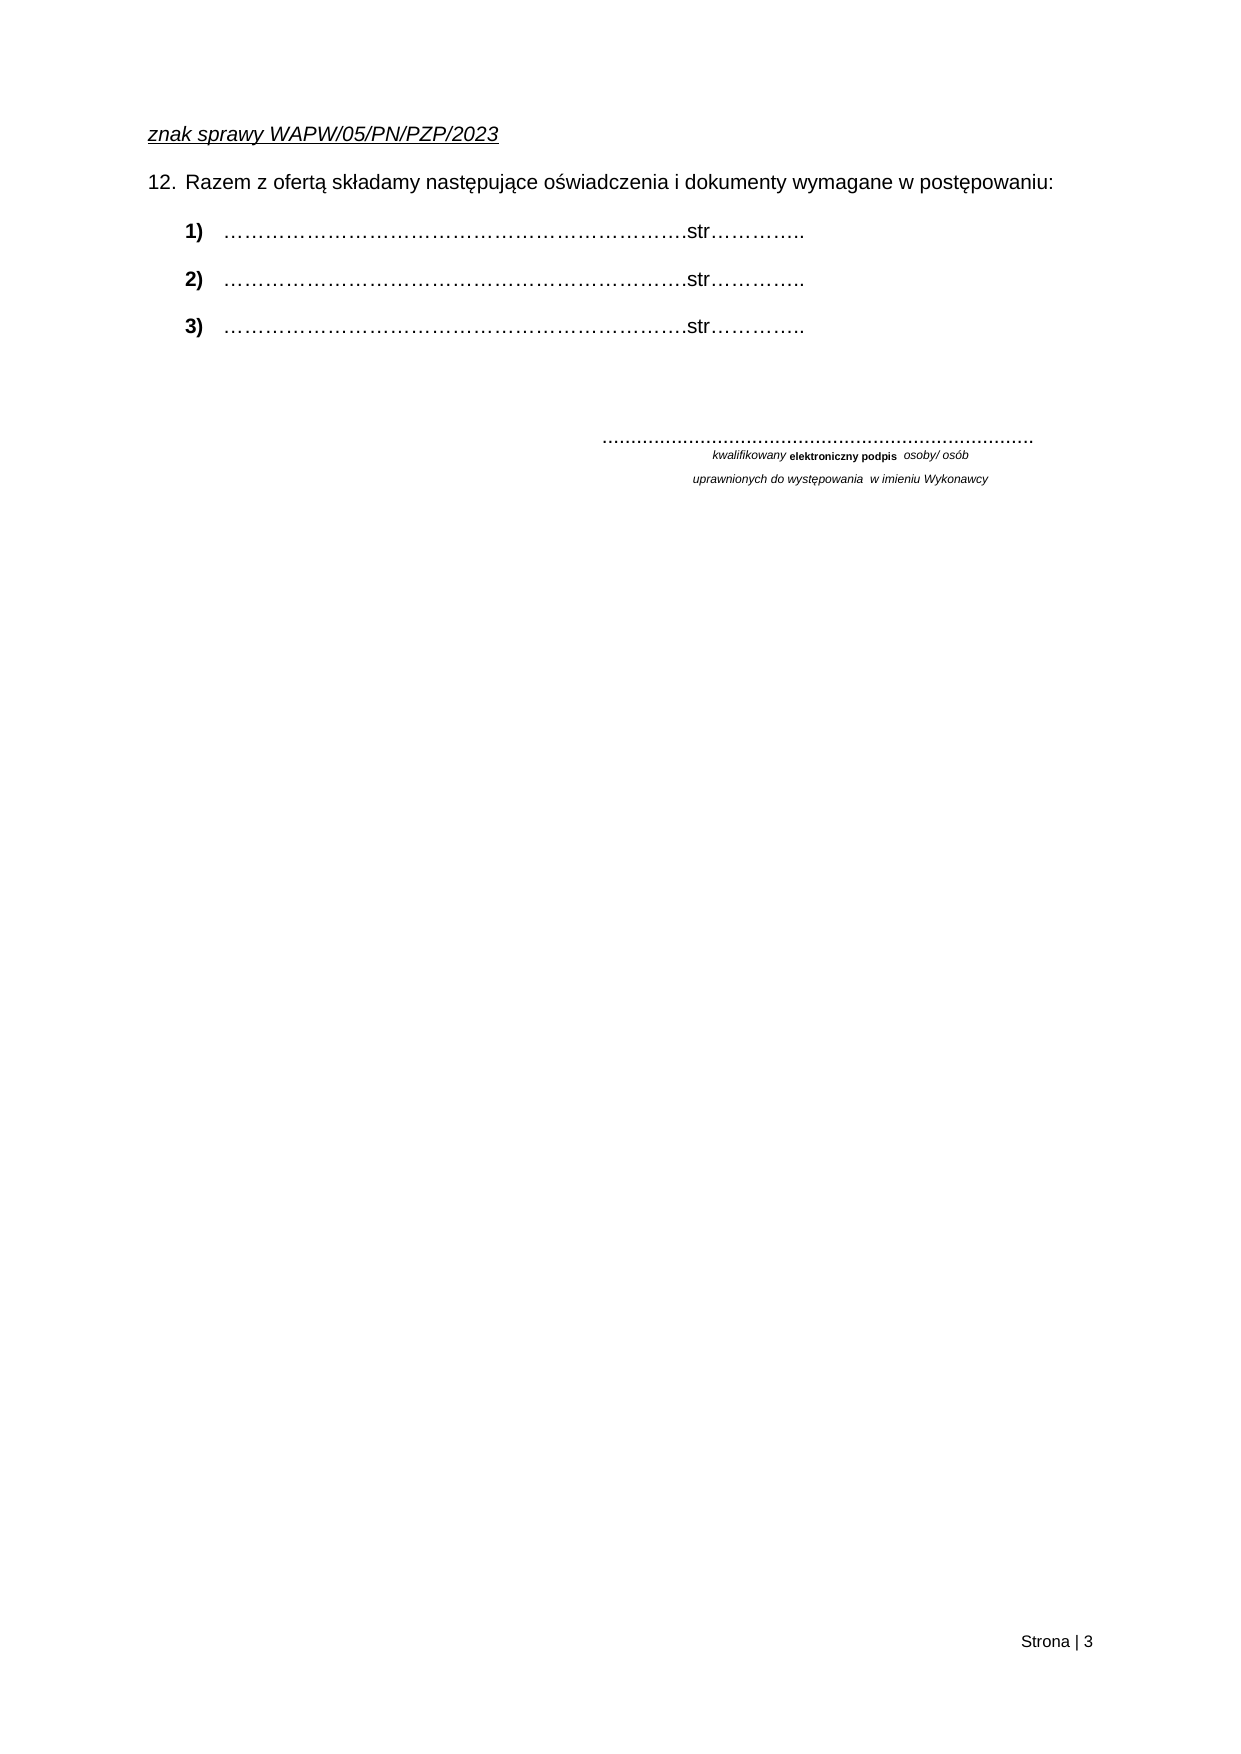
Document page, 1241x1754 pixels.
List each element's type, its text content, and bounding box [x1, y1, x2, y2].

text ........................................................................... [148, 410, 1093, 448]
list Razem z ofertą składamy następujące oświadczenia i dokumenty wymagane w postępowaniu: [148, 169, 1093, 193]
list ………………………………………………………….str………….. [185, 266, 1093, 290]
list ………………………………………………………….str………….. [185, 218, 1093, 242]
text uprawnionych do występowania w imieniu Wykonawcy [590, 472, 1093, 496]
text kwalifikowany elektroniczny podpis osoby/ osób [590, 448, 1093, 472]
list ………………………………………………………….str………….. [185, 314, 1093, 338]
